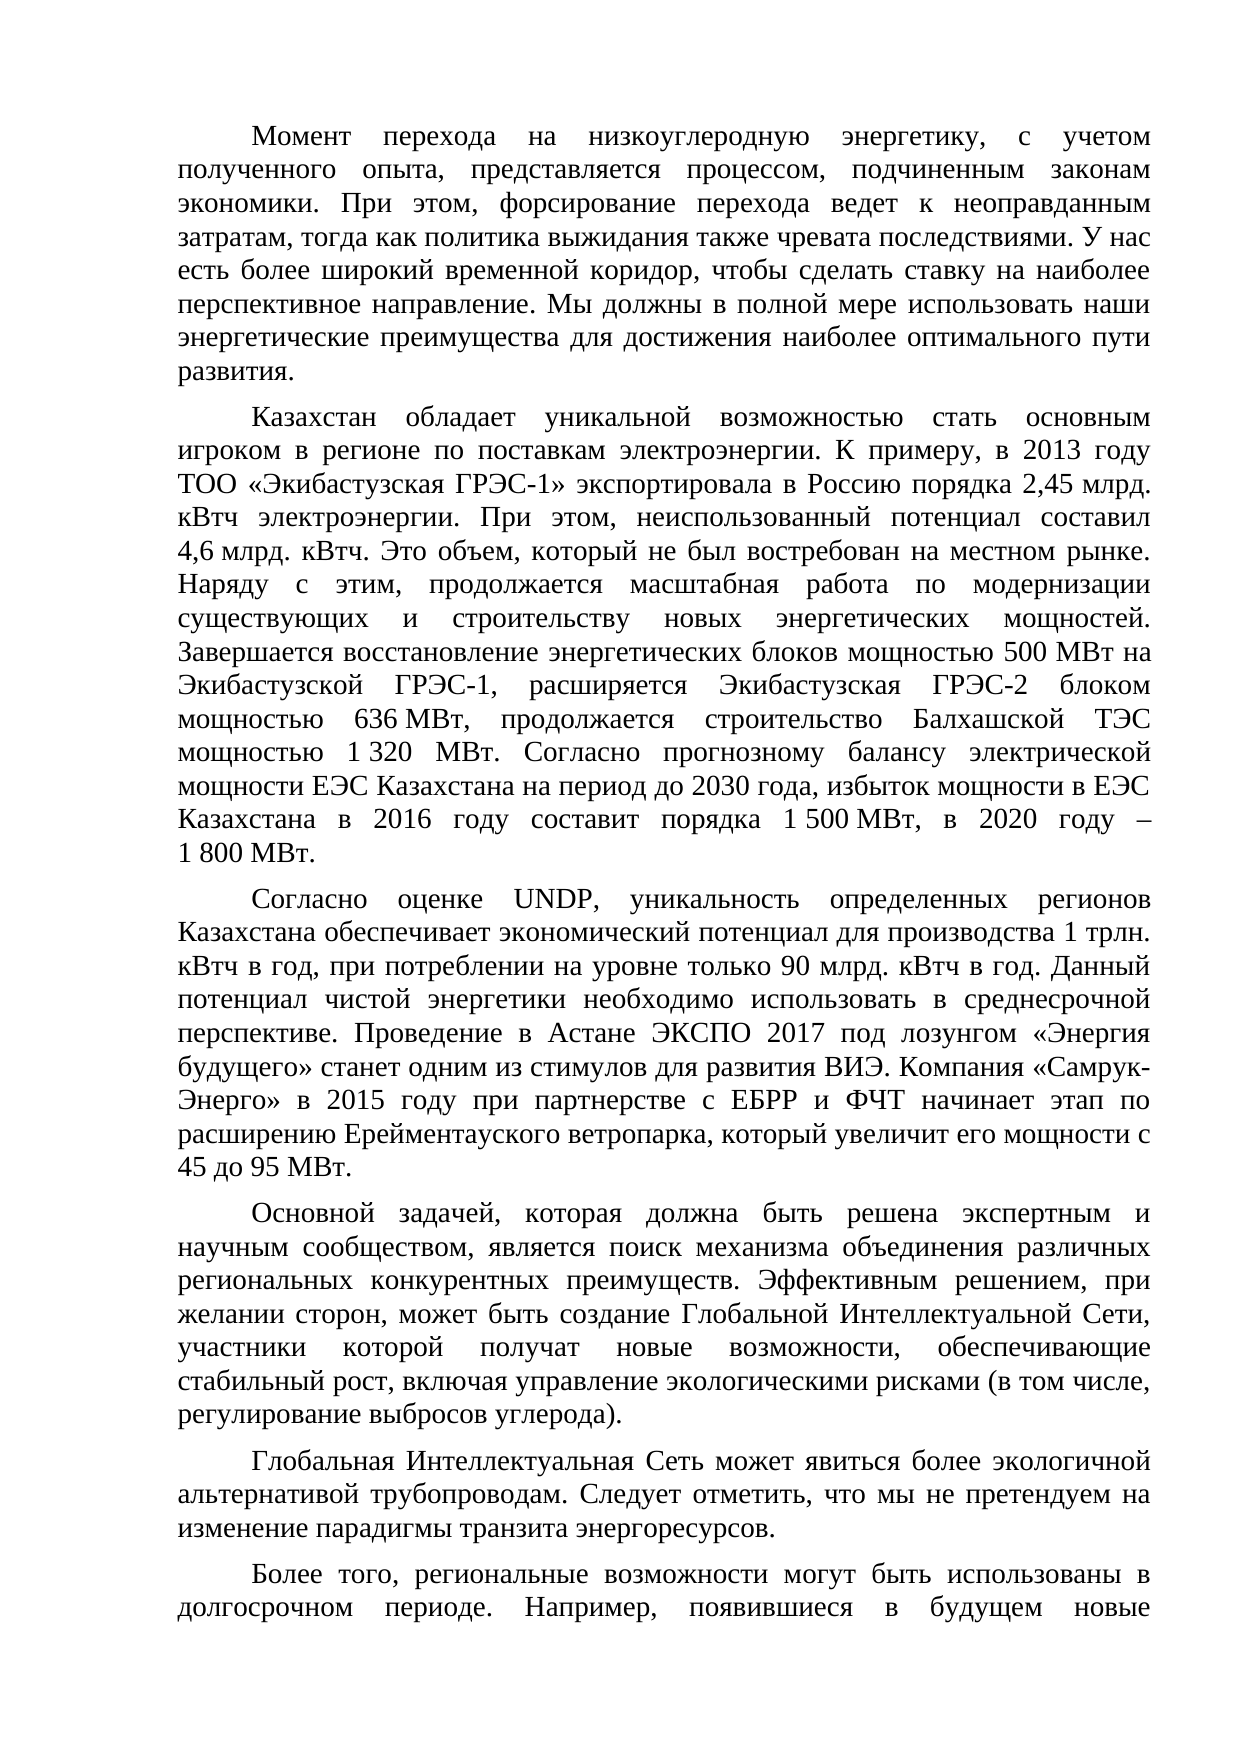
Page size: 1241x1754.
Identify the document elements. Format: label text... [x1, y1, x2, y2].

text Основной задачей, которая должна быть решена экспертным и научным сообществом, является поиск механизма объединения различных региональных конкурентных преимуществ. Эффективным решением, при желании сторон, может быть создание Глобальной Интеллектуальной Сети, участники которой получат новые возможности, обеспечивающие стабильный рост, включая управление экологическими рисками (в том числе, регулирование выбросов углерода). [177, 1195, 1152, 1430]
text Момент перехода на низкоуглеродную энергетику, с учетом полученного опыта, представляется процессом, подчиненным законам экономики. При этом, форсирование перехода ведет к неоправданным затратам, тогда как политика выжидания также чревата последствиями. У нас есть более широкий временной коридор, чтобы сделать ставку на наиболее перспективное направление. Мы должны в полной мере использовать наши энергетические преимущества для достижения наиболее оптимального пути развития. [177, 118, 1152, 386]
text Согласно оценке UNDP, уникальность определенных регионов Казахстана обеспечивает экономический потенциал для производства 1 трлн. кВтч в год, при потреблении на уровне только 90 млрд. кВтч в год. Данный потенциал чистой энергетики необходимо использовать в среднесрочной перспективе. Проведение в Астане ЭКСПО 2017 под лозунгом «Энергия будущего» станет одним из стимулов для развития ВИЭ. Компания «Самрук-Энерго» в 2015 году при партнерстве с ЕБРР и ФЧТ начинает этап по расширению Ерейментауского ветропарка, который увеличит его мощности с 45 до 95 МВт. [177, 881, 1152, 1183]
text Казахстан обладает уникальной возможностью стать основным игроком в регионе по поставкам электроэнергии. К примеру, в 2013 году ТОО «Экибастузская ГРЭС-1» экспортировала в Россию порядка 2,45 млрд. кВтч электроэнергии. При этом, неиспользованный потенциал составил 4,6 млрд. кВтч. Это объем, который не был востребован на местном рынке. Наряду с этим, продолжается масштабная работа по модернизации существующих и строительству новых энергетических мощностей. Завершается восстановление энергетических блоков мощностью 500 МВт на Экибастузской ГРЭС-1, расширяется Экибастузская ГРЭС-2 блоком мощностью 636 МВт, продолжается строительство Балхашской ТЭС мощностью 1 320 МВт. Согласно прогнозному балансу электрической мощности ЕЭС Казахстана на период до 2030 года, избыток мощности в ЕЭС Казахстана в 2016 году составит порядка 1 500 МВт, в 2020 году – 1 800 МВт. [177, 399, 1152, 868]
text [177, 1556, 1152, 1623]
text Глобальная Интеллектуальная Сеть может явиться более экологичной альтернативой трубопроводам. Следует отметить, что мы не претендуем на изменение парадигмы транзита энергоресурсов. [177, 1443, 1152, 1543]
